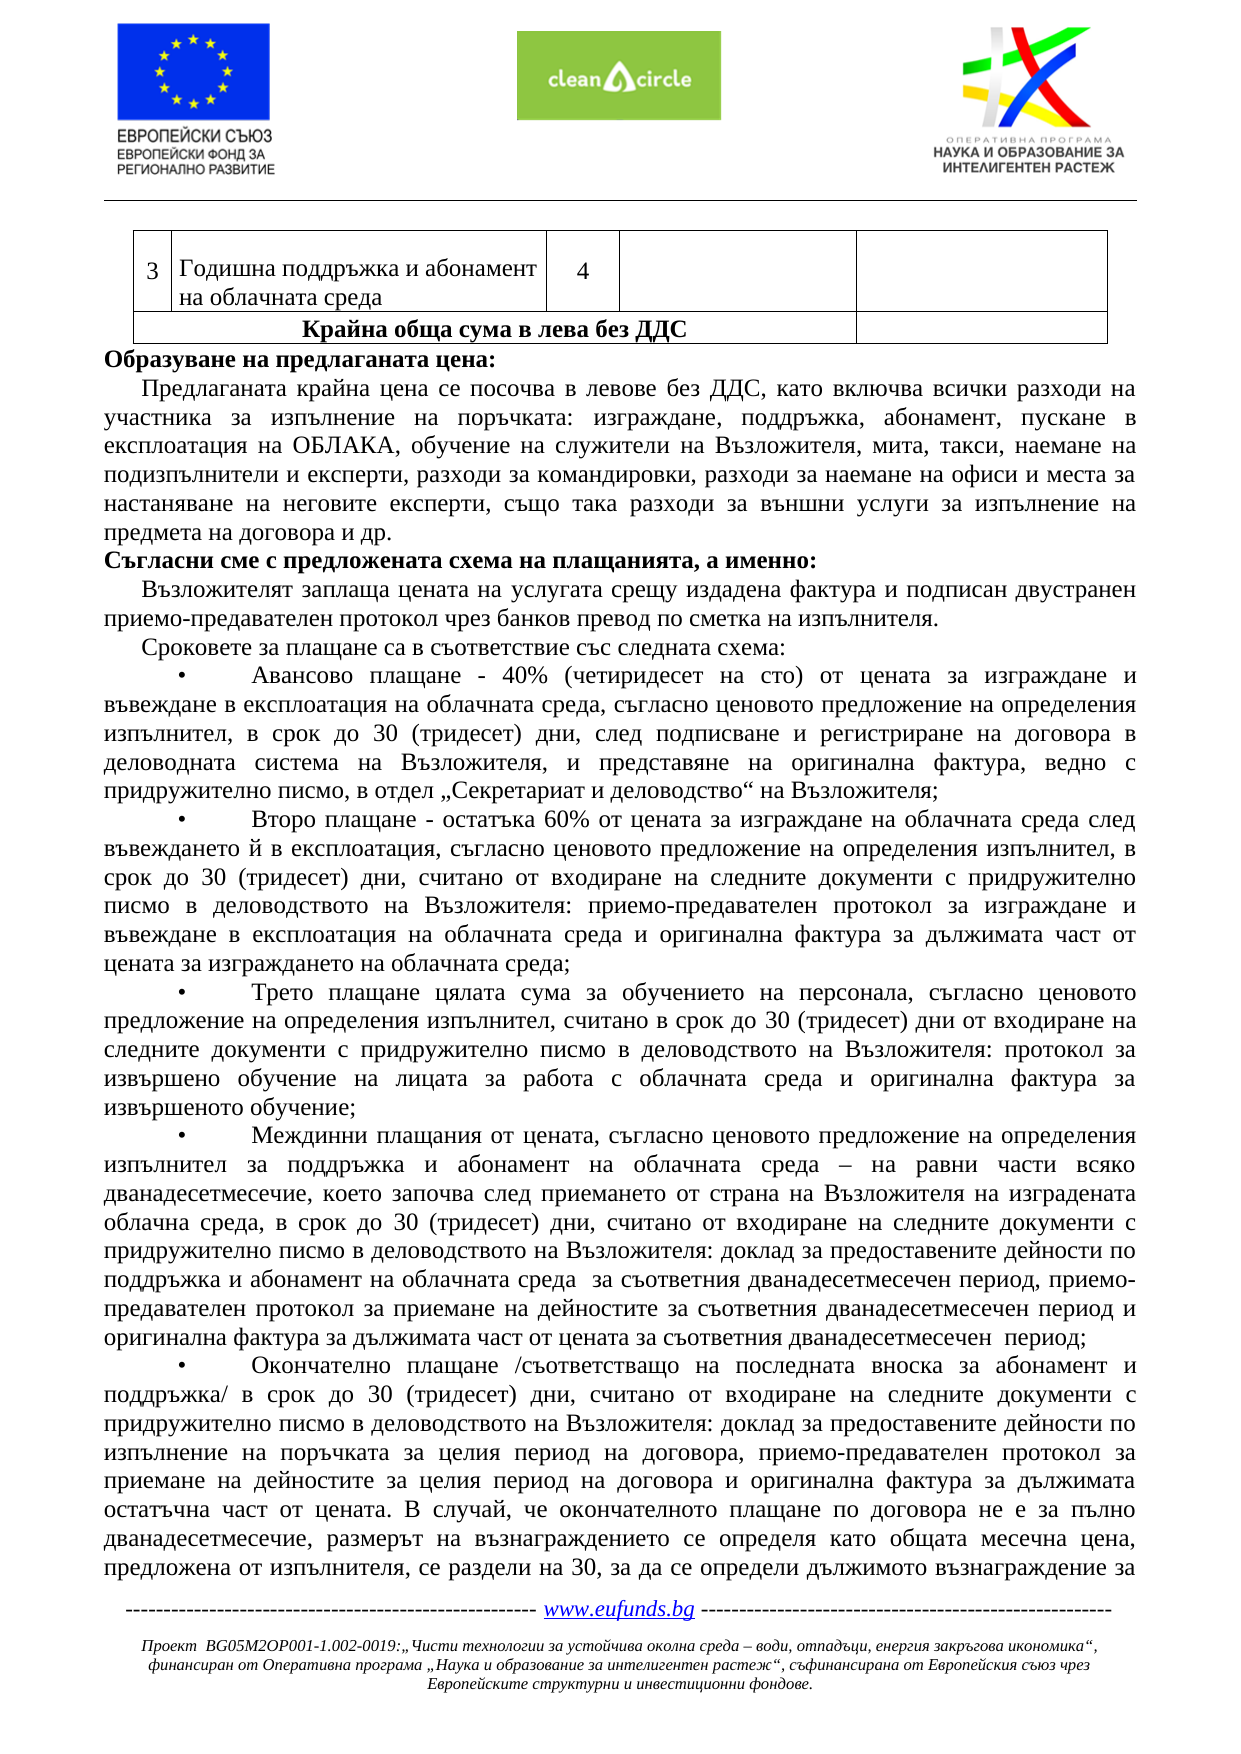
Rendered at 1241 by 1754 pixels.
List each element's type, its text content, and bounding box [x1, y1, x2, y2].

table_cell [857, 231, 1107, 311]
table_cell 3 [134, 231, 171, 311]
text • Авансово плащане - 40% (четиридесет на сто) от цената за изграждане и въвеждане в експлоатация на облачната среда, съгласно ценовото предложение на определения изпълнител, в срок до 30 (тридесет) дни, след подписване и регистриране на договора в деловодната система на Възложителя, и представяне на оригинална фактура, ведно с придружително писмо, в отдел „Секретариат и деловодство“ на Възложителя; [103, 661, 1137, 804]
table_cell Годишна поддръжка и абонамент на облачната среда [172, 231, 546, 311]
text Съгласни сме с предложената схема на плащанията, а именно: [103, 546, 1137, 574]
text Възложителят заплаща цената на услугата срещу издадена фактура и подписан двустранен приемо-предавателен протокол чрез банков превод по сметка на изпълнителя. [103, 574, 1137, 632]
text • Второ плащане - остатъка 60% от цената за изграждане на облачната среда след въвеждането й в експлоатация, съгласно ценовото предложение на определения изпълнител, в срок до 30 (тридесет) дни, считано от входиране на следните документи с придружително писмо в деловодството на Възложителя: приемо-предавателен протокол за изграждане и въвеждане в експлоатация на облачната среда и оригинална фактура за дължимата част от цената за изграждането на облачната среда; [103, 804, 1137, 977]
text • Трето плащане цялата сума за обучението на персонала, съгласно ценовото предложение на определения изпълнител, считано в срок до 30 (тридесет) дни от входиране на следните документи с придружително писмо в деловодството на Възложителя: протокол за извършено обучение на лицата за работа с облачната среда и оригинална фактура за извършеното обучение; [103, 977, 1137, 1121]
table_cell [620, 231, 856, 311]
text Предлаганата крайна цена се посочва в левове без ДДС, като включва всички разходи на участника за изпълнение на поръчката: изграждане, поддръжка, абонамент, пускане в експлоатация на облака, обучение на служители на Възложителя, мита, такси, наемане на подизпълнители и експерти, разходи за командировки, разходи за наемане на офиси и места за настаняване на неговите експерти, също така разходи за външни услуги за изпълнение на предмета на договора и др. [103, 373, 1137, 546]
picture [925, 15, 1137, 185]
picture [517, 31, 722, 121]
text Сроковете за плащане са в съответствие със следната схема: [103, 632, 1137, 661]
table_cell [857, 312, 1107, 343]
picture [103, 15, 285, 198]
table_cell 4 [547, 231, 619, 311]
text • Междинни плащания от цената, съгласно ценовото предложение на определения изпълнител за поддръжка и абонамент на облачната среда – на равни части всяко дванадесетмесечие, което започва след приемането от страна на Възложителя на изградената облачна среда, в срок до 30 (тридесет) дни, считано от входиране на следните документи с придружително писмо в деловодството на Възложителя: доклад за предоставените дейности по поддръжка и абонамент на облачната среда за съответния дванадесетмесечен период, приемо-предавателен протокол за приемане на дейностите за съответния дванадесетмесечен период и оригинална фактура за дължимата част от цената за съответния дванадесетмесечен период; [103, 1121, 1137, 1351]
table_cell Крайна обща сума в лева без ДДС [134, 312, 856, 343]
text Образуване на предлаганата цена: [103, 344, 1137, 373]
